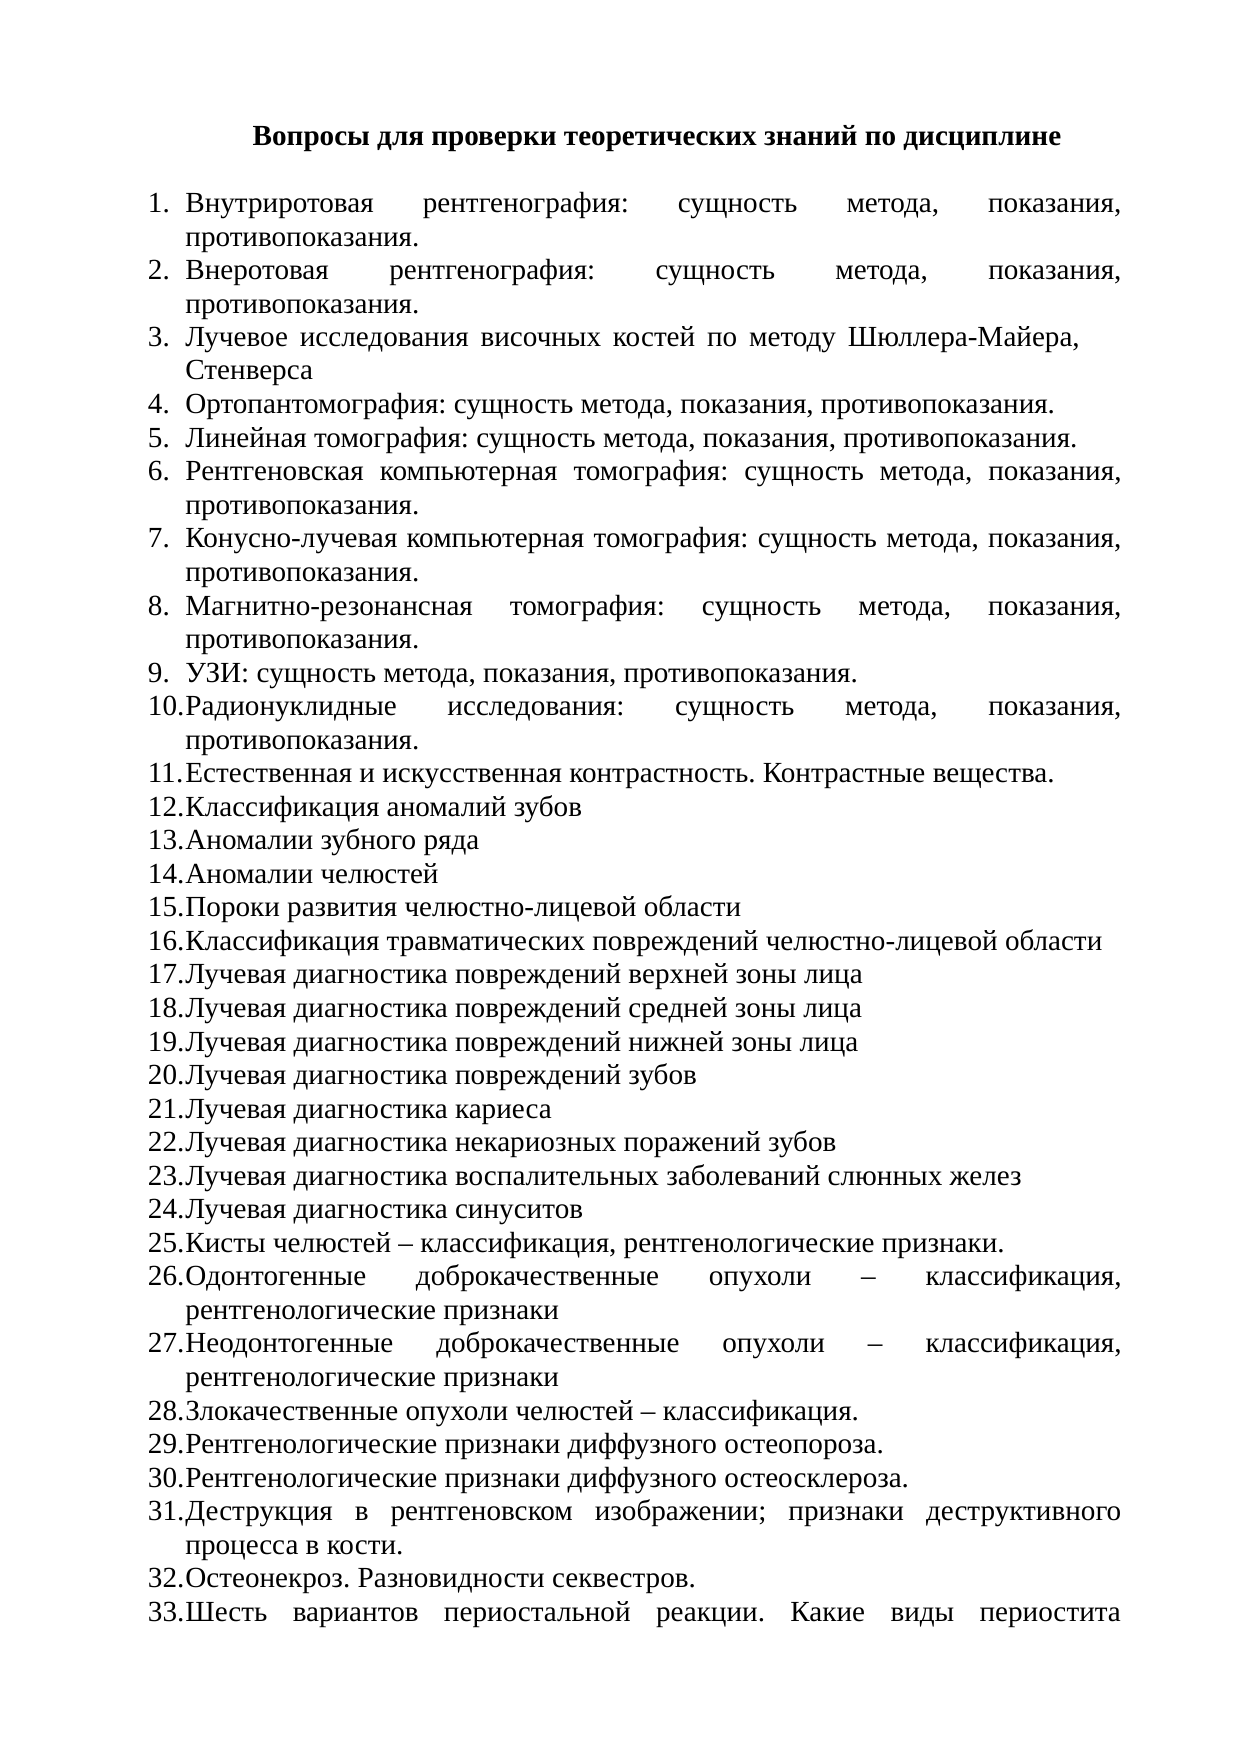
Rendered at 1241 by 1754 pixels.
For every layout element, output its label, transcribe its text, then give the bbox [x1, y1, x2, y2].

list Одонтогенные доброкачественные опухоли – классификация, рентгенологические признаки [148, 1258, 1122, 1326]
list Остеонекроз. Разновидности секвестров. [148, 1560, 1122, 1594]
list Деструкция в рентгеновском изображении; признаки деструктивного процесса в кости. [148, 1493, 1122, 1560]
list Классификация аномалий зубов [148, 789, 1122, 822]
list Внутриротовая рентгенография: сущность метода, показания, противопоказания. [148, 185, 1122, 252]
list Линейная томография: сущность метода, показания, противопоказания. [148, 420, 1122, 453]
list Лучевая диагностика повреждений зубов [148, 1057, 1122, 1091]
list Естественная и искусственная контрастность. Контрастные вещества. [148, 755, 1122, 789]
list Конусно-лучевая компьютерная томография: сущность метода, показания, противопоказания. [148, 521, 1122, 588]
list Внеротовая рентгенография: сущность метода, показания, противопоказания. [148, 252, 1122, 319]
list Пороки развития челюстно-лицевой области [148, 889, 1122, 923]
list Лучевая диагностика синуситов [148, 1191, 1122, 1225]
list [148, 1594, 1122, 1627]
list Аномалии зубного ряда [148, 822, 1122, 856]
list Лучевая диагностика повреждений нижней зоны лица [148, 1024, 1122, 1057]
list Лучевая диагностика кариеса [148, 1091, 1122, 1124]
list Лучевая диагностика некариозных поражений зубов [148, 1124, 1122, 1158]
list Лучевая диагностика повреждений верхней зоны лица [148, 957, 1122, 990]
list Кисты челюстей – классификация, рентгенологические признаки. [148, 1225, 1122, 1258]
list Рентгенологические признаки диффузного остеосклероза. [148, 1460, 1122, 1493]
list Аномалии челюстей [148, 856, 1122, 889]
list Магнитно-резонансная томография: сущность метода, показания, противопоказания. [148, 588, 1122, 655]
list Лучевое исследования височных костей по методу Шюллера-Майера, Стенверса [148, 319, 1080, 386]
text Вопросы для проверки теоретических знаний по дисциплине [118, 118, 1122, 152]
list Злокачественные опухоли челюстей – классификация. [148, 1393, 1122, 1426]
list Классификация травматических повреждений челюстно-лицевой области [148, 923, 1122, 957]
list Неодонтогенные доброкачественные опухоли – классификация, рентгенологические признаки [148, 1326, 1122, 1393]
list Ортопантомография: сущность метода, показания, противопоказания. [148, 386, 1122, 420]
list Лучевая диагностика повреждений средней зоны лица [148, 990, 1122, 1024]
list УЗИ: сущность метода, показания, противопоказания. [148, 655, 1122, 688]
list Лучевая диагностика воспалительных заболеваний слюнных желез [148, 1158, 1122, 1191]
list Рентгеновская компьютерная томография: сущность метода, показания, противопоказания. [148, 453, 1122, 521]
list Рентгенологические признаки диффузного остеопороза. [148, 1426, 1122, 1460]
list Радионуклидные исследования: сущность метода, показания, противопоказания. [148, 688, 1122, 755]
